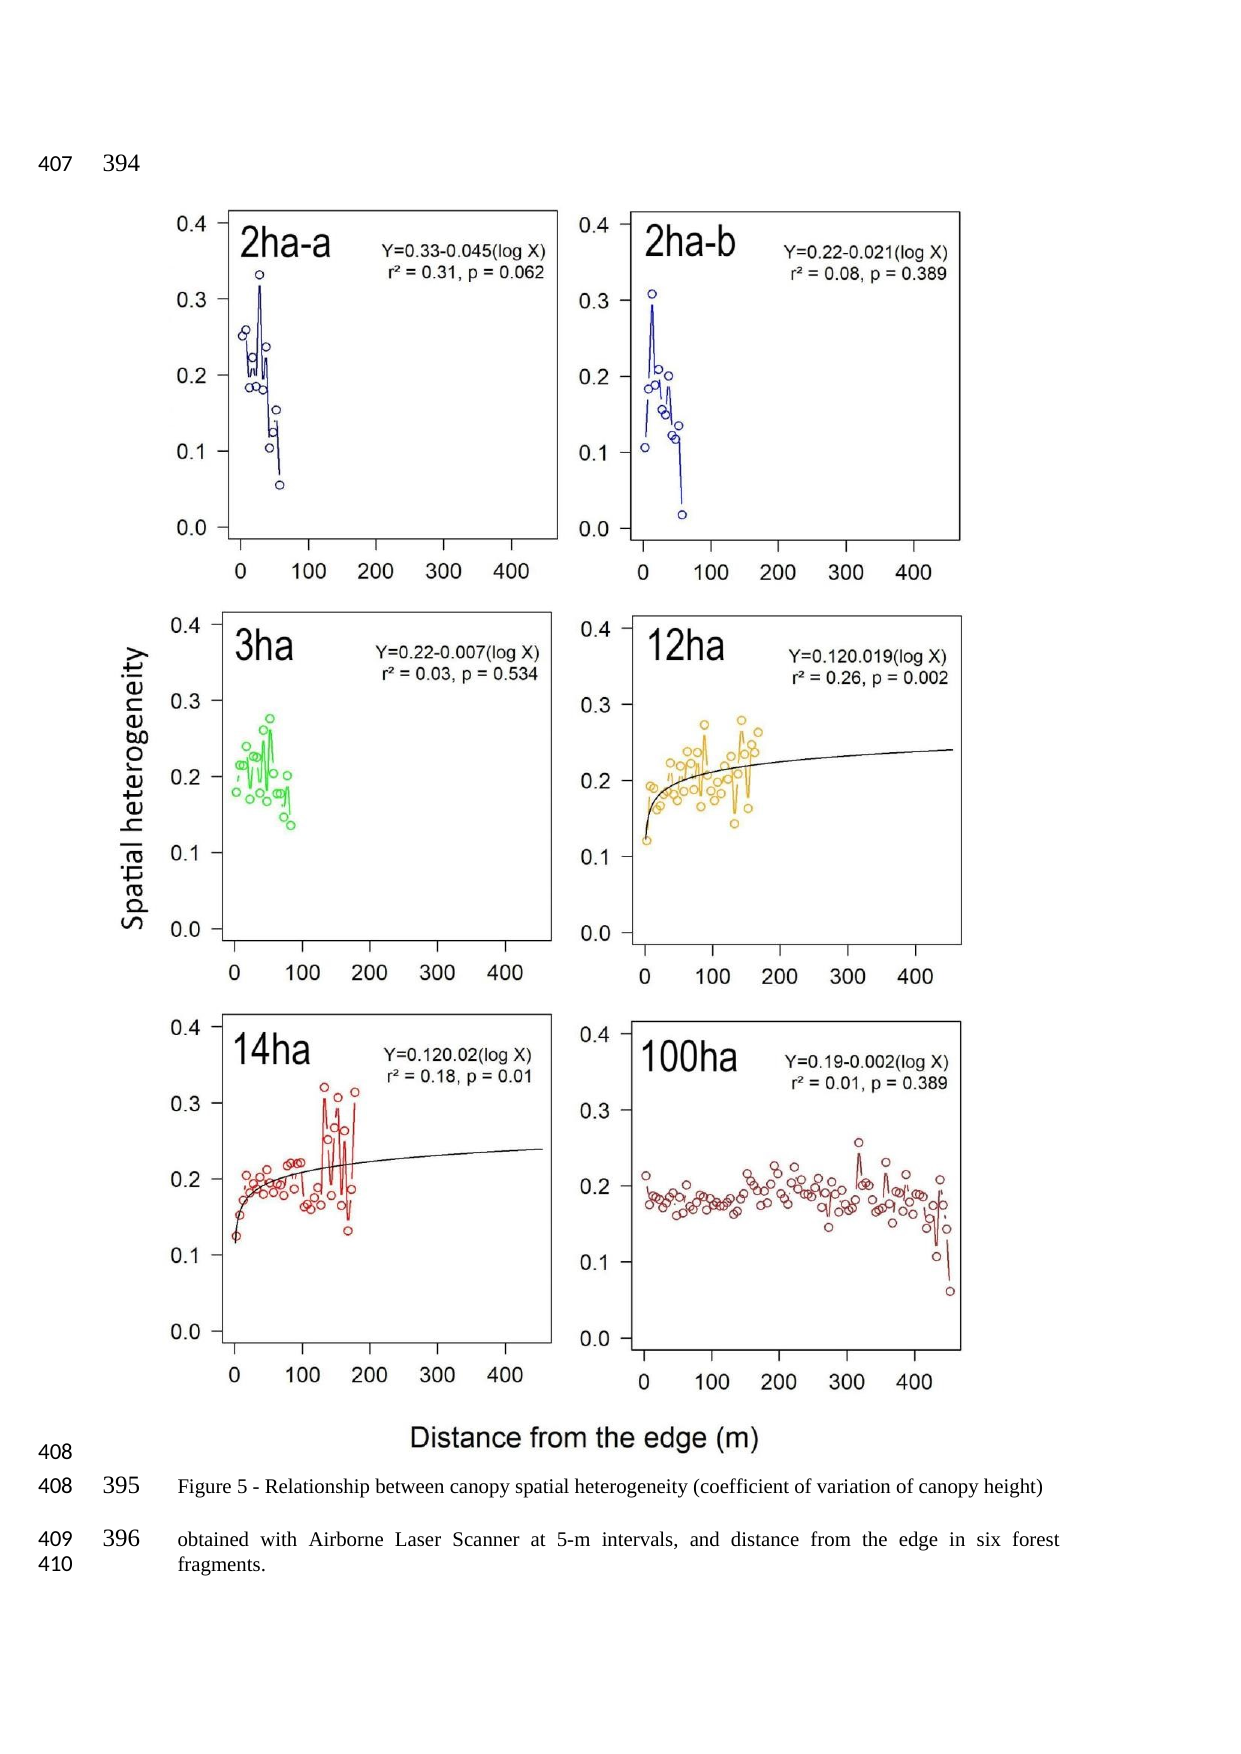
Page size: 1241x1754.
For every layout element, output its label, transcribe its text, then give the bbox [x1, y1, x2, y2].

picture [102, 178, 989, 1460]
list Figure 5 - Relationship between canopy spatial heterogeneity (coefficient of variation of canopy height) [102, 1470, 1061, 1499]
list obtained with Airborne Laser Scanner at 5-m intervals, and distance from the edge in six forest fragments. [102, 1523, 1061, 1576]
